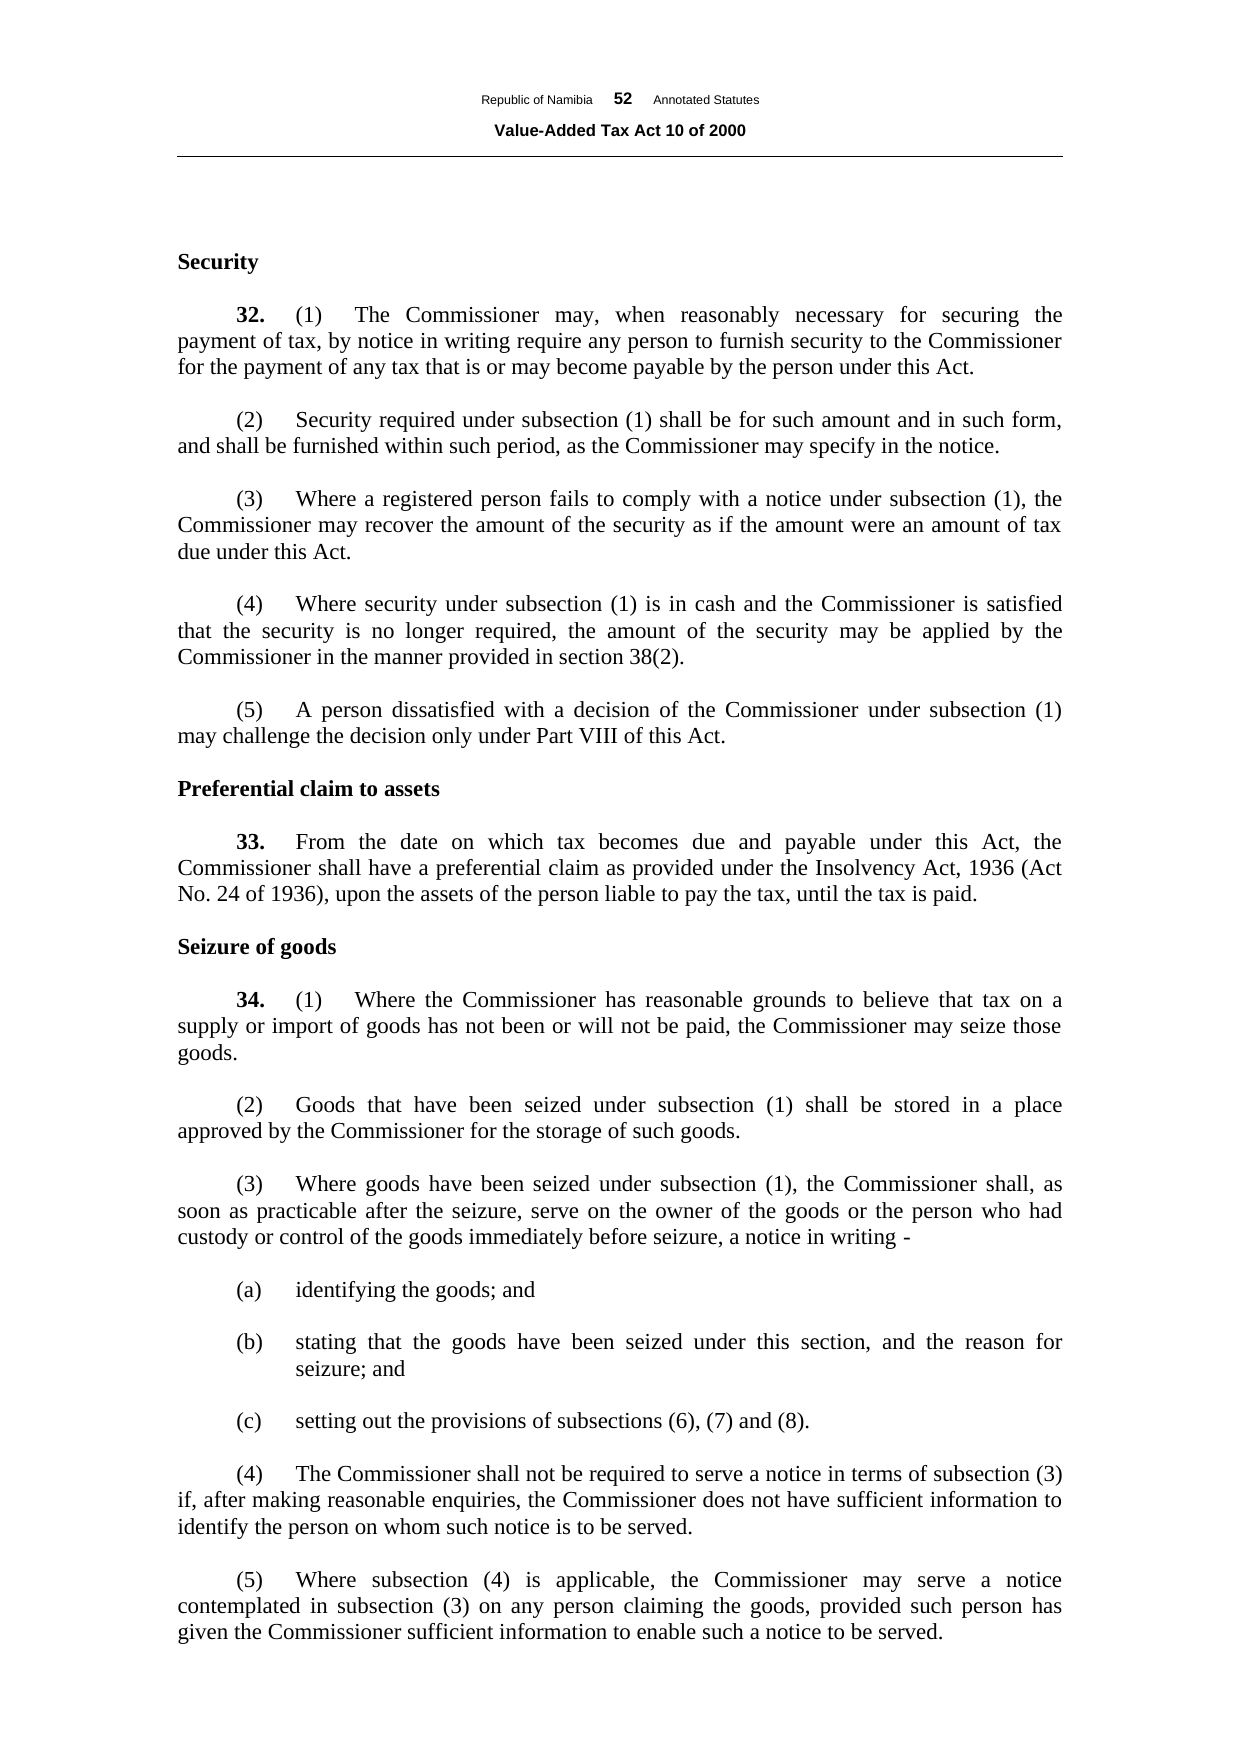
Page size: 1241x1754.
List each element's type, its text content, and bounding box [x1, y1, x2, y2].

text (3) Where goods have been seized under subsection (1), the Commissioner shall, as soon as practicable after the seizure, serve on the owner of the goods or the person who had custody or control of the goods immediately before seizure, a notice in writing - [177, 1170, 1064, 1249]
text (5) A person dissatisfied with a decision of the Commissioner under subsection (1) may challenge the decision only under Part VIII of this Act. [177, 696, 1064, 749]
text Seizure of goods [177, 933, 1063, 959]
text (2) Security required under subsection (1) shall be for such amount and in such form, and shall be furnished within such period, as the Commissioner may specify in the notice. [177, 406, 1064, 459]
text (2) Goods that have been seized under subsection (1) shall be stored in a place approved by the Commissioner for the storage of such goods. [177, 1091, 1064, 1144]
text 32. (1) The Commissioner may, when reasonably necessary for securing the payment of tax, by notice in writing require any person to furnish security to the Commissioner for the payment of any tax that is or may become payable by the person under this Act. [177, 301, 1064, 380]
text 34. (1) Where the Commissioner has reasonable grounds to believe that tax on a supply or import of goods has not been or will not be paid, the Commissioner may seize those goods. [177, 986, 1064, 1065]
text Security [177, 248, 1063, 274]
text (5) Where subsection (4) is applicable, the Commissioner may serve a notice contemplated in subsection (3) on any person claiming the goods, provided such person has given the Commissioner sufficient information to enable such a notice to be served. [177, 1566, 1064, 1645]
text Preferential claim to assets [177, 775, 1063, 801]
text 33. From the date on which tax becomes due and payable under this Act, the Commissioner shall have a preferential claim as provided under the Insolvency Act, 1936 (Act No. 24 of 1936), upon the assets of the person liable to pay the tax, until the tax is paid. [177, 828, 1064, 907]
text (4) Where security under subsection (1) is in cash and the Commissioner is satisfied that the security is no longer required, the amount of the security may be applied by the Commissioner in the manner provided in section 38(2). [177, 591, 1064, 669]
text (b) stating that the goods have been seized under this section, and the reason for seizure; and [236, 1328, 1064, 1381]
text (a) identifying the goods; and [236, 1276, 1064, 1302]
text (c) setting out the provisions of subsections (6), (7) and (8). [236, 1407, 1064, 1434]
text (4) The Commissioner shall not be required to serve a notice in terms of subsection (3) if, after making reasonable enquiries, the Commissioner does not have sufficient information to identify the person on whom such notice is to be served. [177, 1460, 1064, 1539]
text (3) Where a registered person fails to comply with a notice under subsection (1), the Commissioner may recover the amount of the security as if the amount were an amount of tax due under this Act. [177, 485, 1064, 564]
